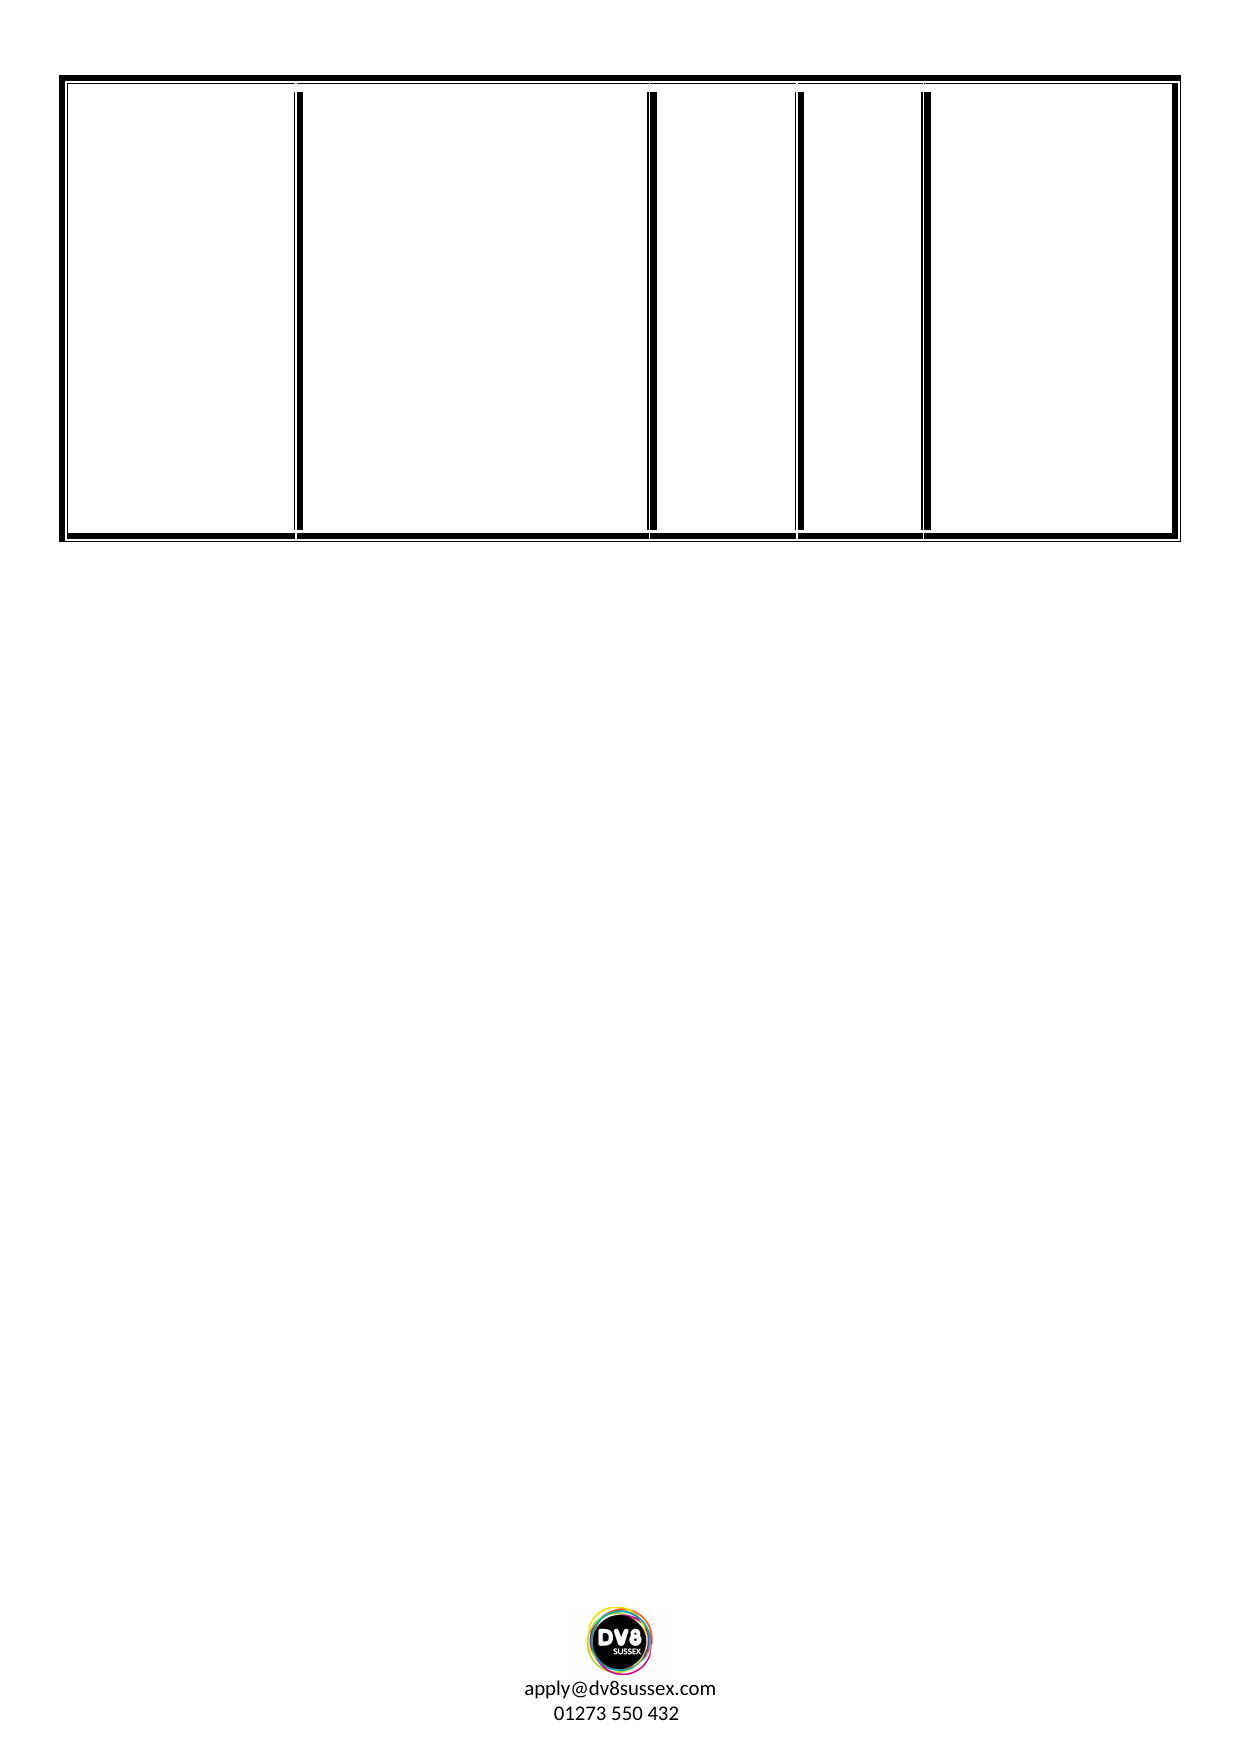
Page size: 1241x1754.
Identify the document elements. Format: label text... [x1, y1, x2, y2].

table_cell Job title [299, 81, 652, 533]
table_cell From [652, 81, 799, 533]
table_cell To [799, 81, 926, 533]
table_cell Employer [65, 81, 298, 533]
picture [569, 1607, 671, 1675]
table_cell Reason for leaving [926, 84, 1172, 533]
